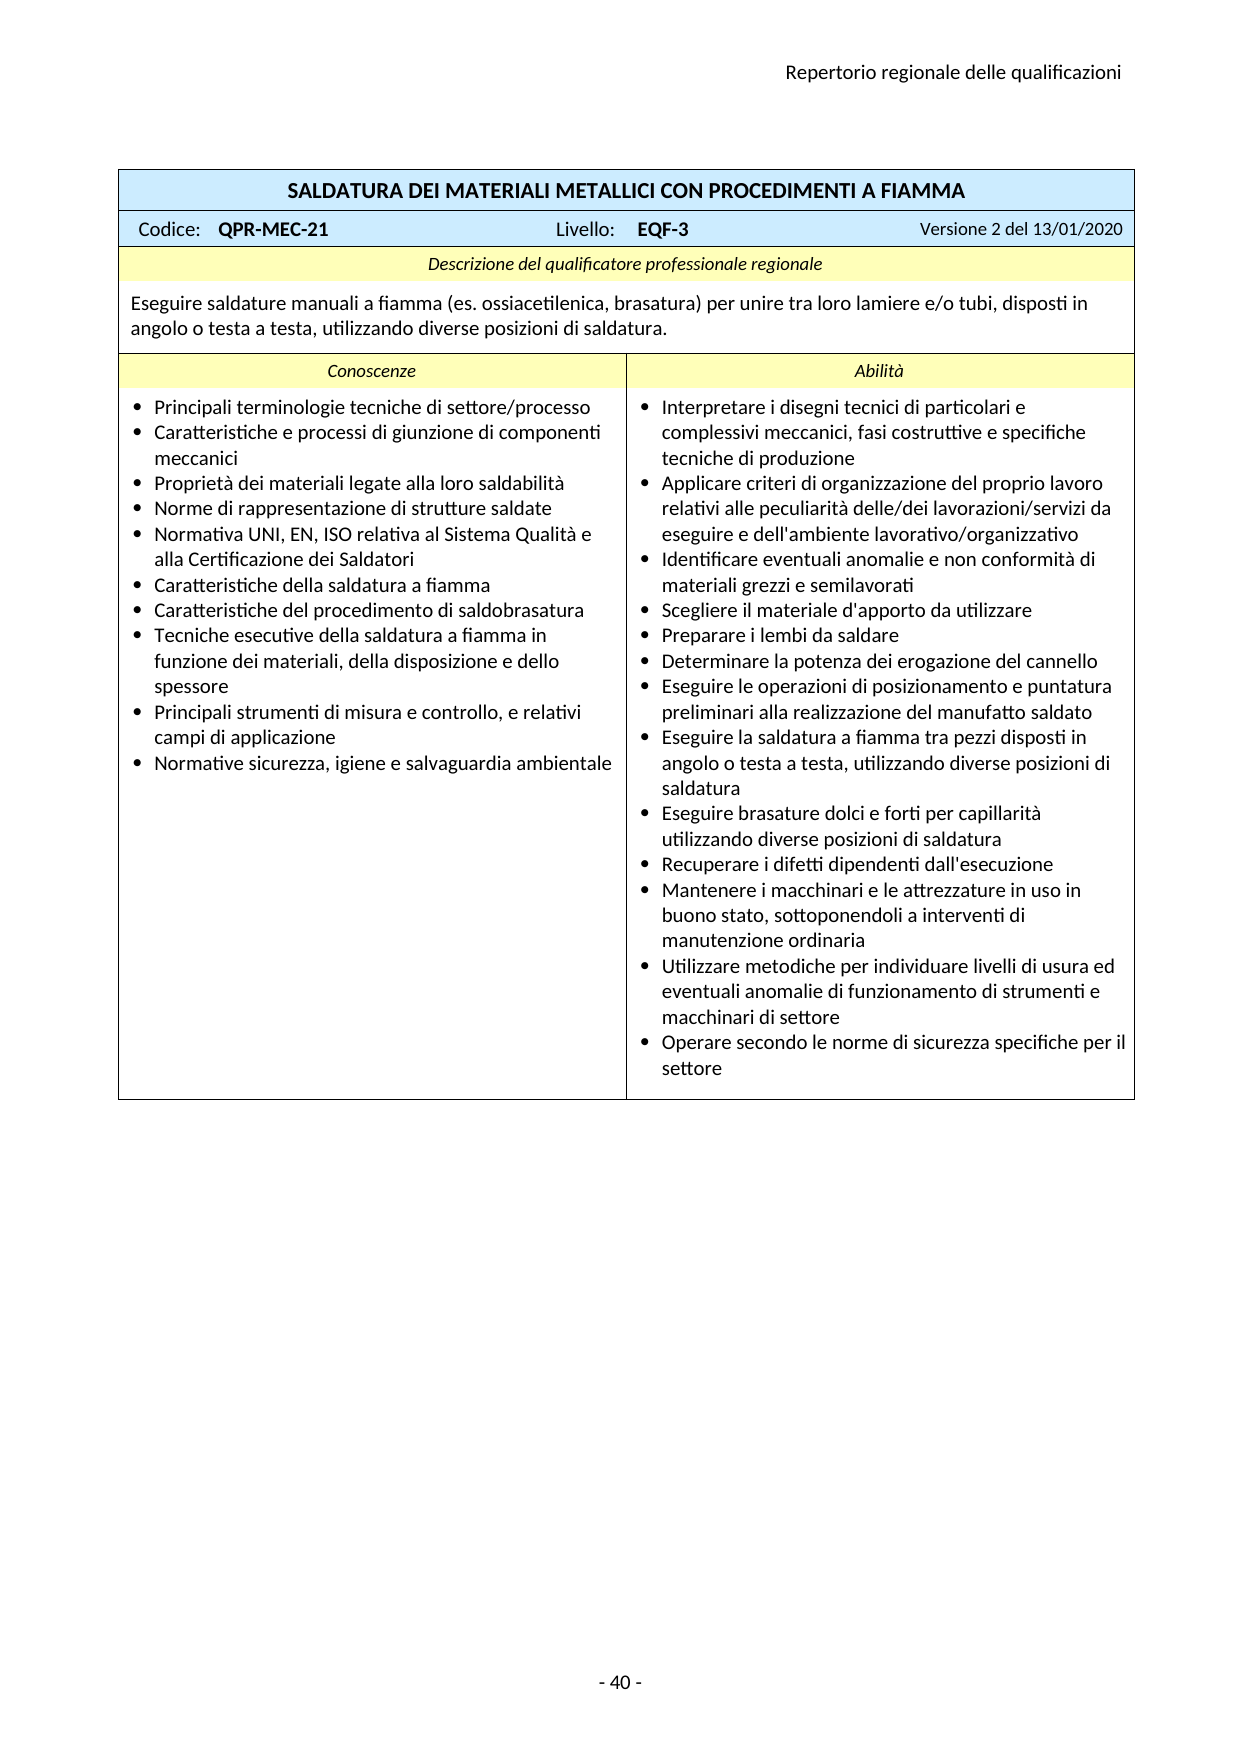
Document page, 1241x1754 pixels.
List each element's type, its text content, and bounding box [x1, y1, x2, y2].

table_cell Livello: [457, 211, 626, 246]
table_cell Principali terminologie tecniche di settore/processo Caratteristiche e processi di giunzione di componenti meccanici Proprietà dei materiali legate alla loro saldabilità Norme di rappresentazione di strutture saldate Normativa UNI, EN, ISO relativa al Sistema Qualità e alla Certificazione dei Saldatori Caratteristiche della saldatura a fiamma Caratteristiche del procedimento di saldobrasatura Tecniche esecutive della saldatura a fiamma in funzione dei materiali, della disposizione e dello spessore Principali strumenti di misura e controllo, e relativi campi di applicazione Normative sicurezza, igiene e salvaguardia ambientale [119, 388, 626, 1099]
table_cell Abilità [627, 354, 1134, 388]
table_cell QPR-MEC-21 [207, 211, 457, 246]
table_cell EQF-3 [626, 211, 796, 246]
table_cell Interpretare i disegni tecnici di particolari e complessivi meccanici, fasi costruttive e specifiche tecniche di produzione Applicare criteri di organizzazione del proprio lavoro relativi alle peculiarità delle/dei lavorazioni/servizi da eseguire e dell'ambiente lavorativo/organizzativo Identificare eventuali anomalie e non conformità di materiali grezzi e semilavorati Scegliere il materiale d'apporto da utilizzare Preparare i lembi da saldare Determinare la potenza dei erogazione del cannello Eseguire le operazioni di posizionamento e puntatura preliminari alla realizzazione del manufatto saldato Eseguire la saldatura a fiamma tra pezzi disposti in angolo o testa a testa, utilizzando diverse posizioni di saldatura Eseguire brasature dolci e forti per capillarità utilizzando diverse posizioni di saldatura Recuperare i difetti dipendenti dall'esecuzione Mantenere i macchinari e le attrezzature in uso in buono stato, sottoponendoli a interventi di manutenzione ordinaria Utilizzare metodiche per individuare livelli di usura ed eventuali anomalie di funzionamento di strumenti e macchinari di settore Operare secondo le norme di sicurezza specifiche per il settore [627, 388, 1134, 1099]
table_cell Descrizione del qualificatore professionale regionale [119, 247, 1134, 281]
table_cell Versione 2 del 13/01/2020 [796, 211, 1134, 246]
table_cell Eseguire saldature manuali a fiamma (es. ossiacetilenica, brasatura) per unire tra loro lamiere e/o tubi, disposti in angolo o testa a testa, utilizzando diverse posizioni di saldatura. [119, 281, 1134, 353]
table_header SALDATURA DEI MATERIALI METALLICI CON PROCEDIMENTI A FIAMMA [119, 170, 1134, 210]
table_cell Conoscenze [119, 354, 626, 388]
table_cell Codice: [119, 211, 207, 246]
